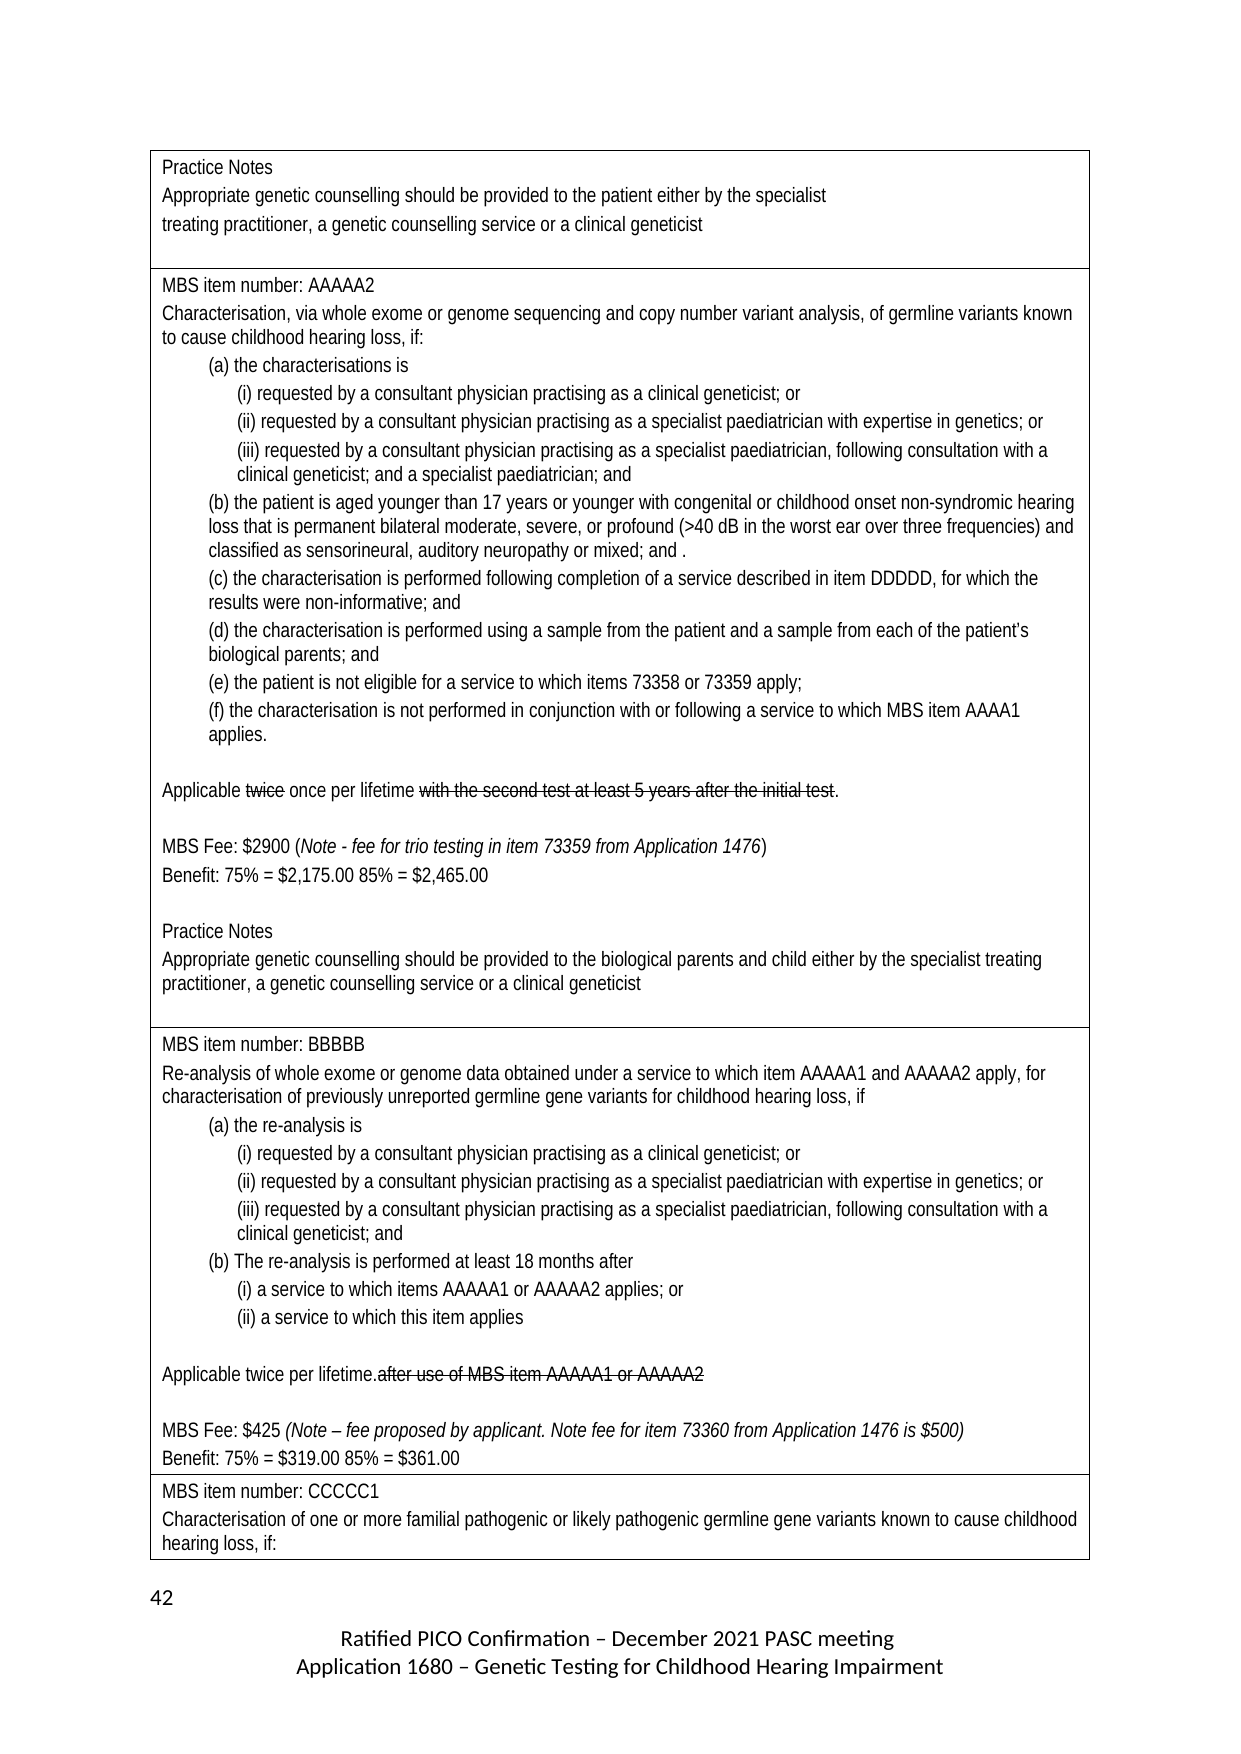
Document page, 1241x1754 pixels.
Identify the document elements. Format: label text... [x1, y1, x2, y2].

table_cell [151, 151, 1089, 268]
table_cell MBS item number: AAAAA2 Characterisation, via whole exome or genome sequencing and copy number variant analysis, of germline variants known to cause childhood hearing loss, if: (a) the characterisations is (i) requested by a consultant physician practising as a clinical geneticist; or (ii) requested by a consultant physician practising as a specialist paediatrician with expertise in genetics; or (iii) requested by a consultant physician practising as a specialist paediatrician, following consultation with a clinical geneticist; and a specialist paediatrician; and (b) the patient is aged younger than 17 years or younger with congenital or childhood onset non-syndromic hearing loss that is permanent bilateral moderate, severe, or profound (>40 dB in the worst ear over three frequencies) and classified as sensorineural, auditory neuropathy or mixed; and . (c) the characterisation is performed following completion of a service described in item DDDDD, for which the results were non-informative; and (d) the characterisation is performed using a sample from the patient and a sample from each of the patient’s biological parents; and (e) the patient is not eligible for a service to which items 73358 or 73359 apply; (f) the characterisation is not performed in conjunction with or following a service to which MBS item AAAA1 applies. Applicable twice once per lifetime with the second test at least 5 years after the initial test. MBS Fee: $2900 (Note - fee for trio testing in item 73359 from Application 1476) Benefit: 75% = $2,175.00 85% = $2,465.00 Practice Notes Appropriate genetic counselling should be provided to the biological parents and child either by the specialist treating practitioner, a genetic counselling service or a clinical geneticist [151, 269, 1089, 1027]
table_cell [151, 1475, 1089, 1559]
table_cell MBS item number: BBBBB Re-analysis of whole exome or genome data obtained under a service to which item AAAAA1 and AAAAA2 apply, for characterisation of previously unreported germline gene variants for childhood hearing loss, if (a) the re-analysis is (i) requested by a consultant physician practising as a clinical geneticist; or (ii) requested by a consultant physician practising as a specialist paediatrician with expertise in genetics; or (iii) requested by a consultant physician practising as a specialist paediatrician, following consultation with a clinical geneticist; and (b) The re-analysis is performed at least 18 months after (i) a service to which items AAAAA1 or AAAAA2 applies; or (ii) a service to which this item applies Applicable twice per lifetime.after use of MBS item AAAAA1 or AAAAA2 MBS Fee: $425 (Note – fee proposed by applicant. Note fee for item 73360 from Application 1476 is $500) Benefit: 75% = $319.00 85% = $361.00 [151, 1028, 1089, 1474]
